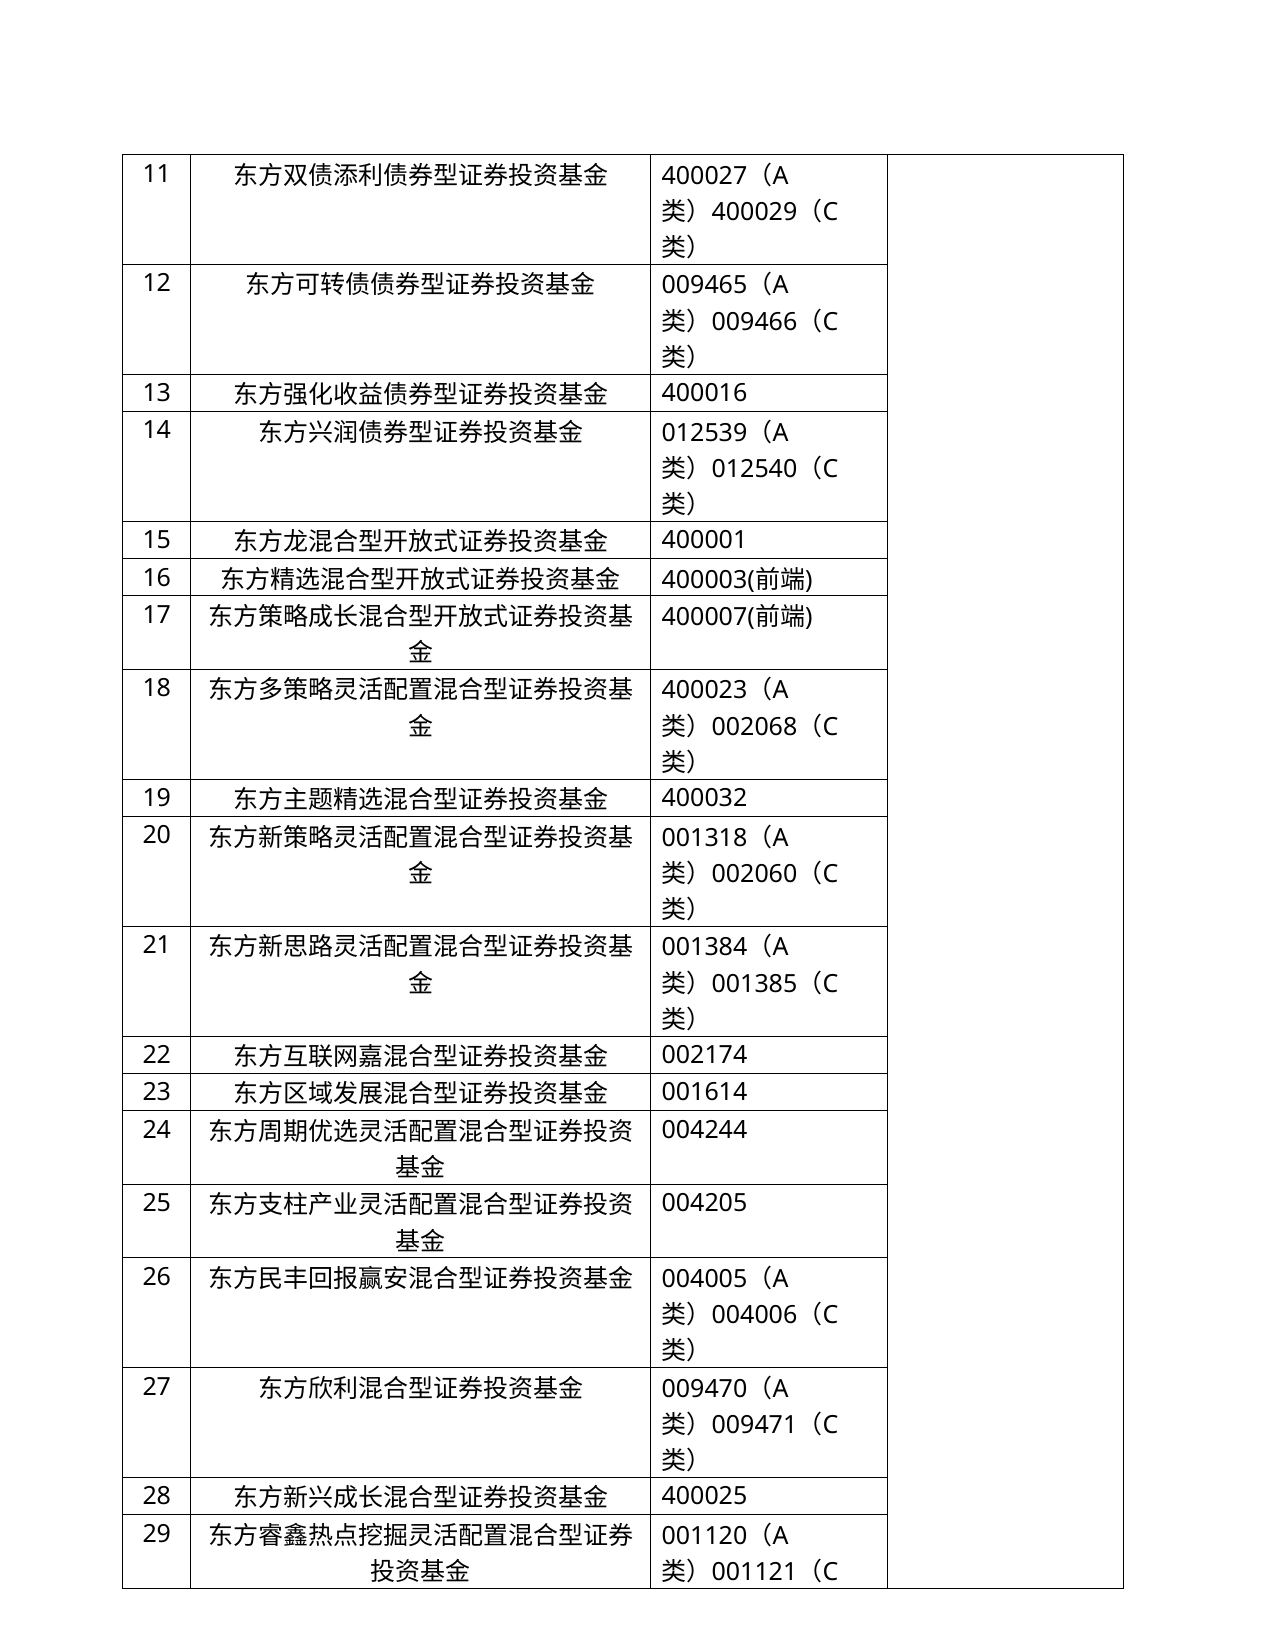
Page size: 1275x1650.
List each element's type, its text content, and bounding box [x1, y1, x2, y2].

table_cell 东方兴润债券型证券投资基金 [191, 412, 650, 521]
table_cell 400025 [651, 1478, 887, 1514]
table_cell 东方强化收益债券型证券投资基金 [191, 375, 650, 411]
table_cell 东方互联网嘉混合型证券投资基金 [191, 1037, 650, 1073]
table_cell 东方支柱产业灵活配置混合型证券投资基金 [191, 1185, 650, 1257]
table_cell 20 [123, 817, 190, 926]
table_cell 400032 [651, 780, 887, 816]
table_cell 12 [123, 265, 190, 374]
table_cell 001614 [651, 1074, 887, 1110]
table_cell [191, 1515, 650, 1588]
table_cell 东方欣利混合型证券投资基金 [191, 1368, 650, 1477]
table_cell 400016 [651, 375, 887, 411]
table_cell 004205 [651, 1185, 887, 1257]
table_cell 11 [123, 155, 190, 264]
table_cell 东方主题精选混合型证券投资基金 [191, 780, 650, 816]
table_cell 东方新兴成长混合型证券投资基金 [191, 1478, 650, 1514]
table_cell 东方新策略灵活配置混合型证券投资基金 [191, 817, 650, 926]
table_cell 29 [123, 1515, 190, 1588]
table_cell 009470（A类）009471（C类） [651, 1368, 887, 1477]
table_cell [651, 1515, 887, 1588]
table_cell 27 [123, 1368, 190, 1477]
table_cell 东方双债添利债券型证券投资基金 [191, 155, 650, 264]
table_cell 23 [123, 1074, 190, 1110]
table_cell 400023（A类）002068（C类） [651, 670, 887, 779]
table_cell 001318（A类）002060（C类） [651, 817, 887, 926]
table_cell 15 [123, 522, 190, 558]
table_cell 19 [123, 780, 190, 816]
table_cell 18 [123, 670, 190, 779]
table_cell 东方周期优选灵活配置混合型证券投资基金 [191, 1111, 650, 1184]
table_cell 004005（A类）004006（C类） [651, 1258, 887, 1367]
table_cell 012539（A类）012540（C类） [651, 412, 887, 521]
table_cell 002174 [651, 1037, 887, 1073]
table_cell 004244 [651, 1111, 887, 1184]
table_cell 22 [123, 1037, 190, 1073]
table_cell 东方新思路灵活配置混合型证券投资基金 [191, 927, 650, 1036]
table_cell 13 [123, 375, 190, 411]
table_cell 17 [123, 596, 190, 669]
table_cell 16 [123, 559, 190, 595]
table_cell 25 [123, 1185, 190, 1257]
table_cell 001384（A类）001385（C类） [651, 927, 887, 1036]
table_cell 26 [123, 1258, 190, 1367]
table_cell 14 [123, 412, 190, 521]
table_cell 400027（A类）400029（C类） [651, 155, 887, 264]
table_cell 东方龙混合型开放式证券投资基金 [191, 522, 650, 558]
table_cell 009465（A类）009466（C类） [651, 265, 887, 374]
table_cell 400001 [651, 522, 887, 558]
table_cell 东方区域发展混合型证券投资基金 [191, 1074, 650, 1110]
table_cell 24 [123, 1111, 190, 1184]
table_cell 21 [123, 927, 190, 1036]
table_cell 400003(前端) [651, 559, 887, 595]
table_cell 东方民丰回报赢安混合型证券投资基金 [191, 1258, 650, 1367]
table_cell 东方多策略灵活配置混合型证券投资基金 [191, 670, 650, 779]
table_cell 东方策略成长混合型开放式证券投资基金 [191, 596, 650, 669]
table_cell 东方精选混合型开放式证券投资基金 [191, 559, 650, 595]
table_cell 东方可转债债券型证券投资基金 [191, 265, 650, 374]
table_cell 400007(前端) [651, 596, 887, 669]
table_cell 28 [123, 1478, 190, 1514]
